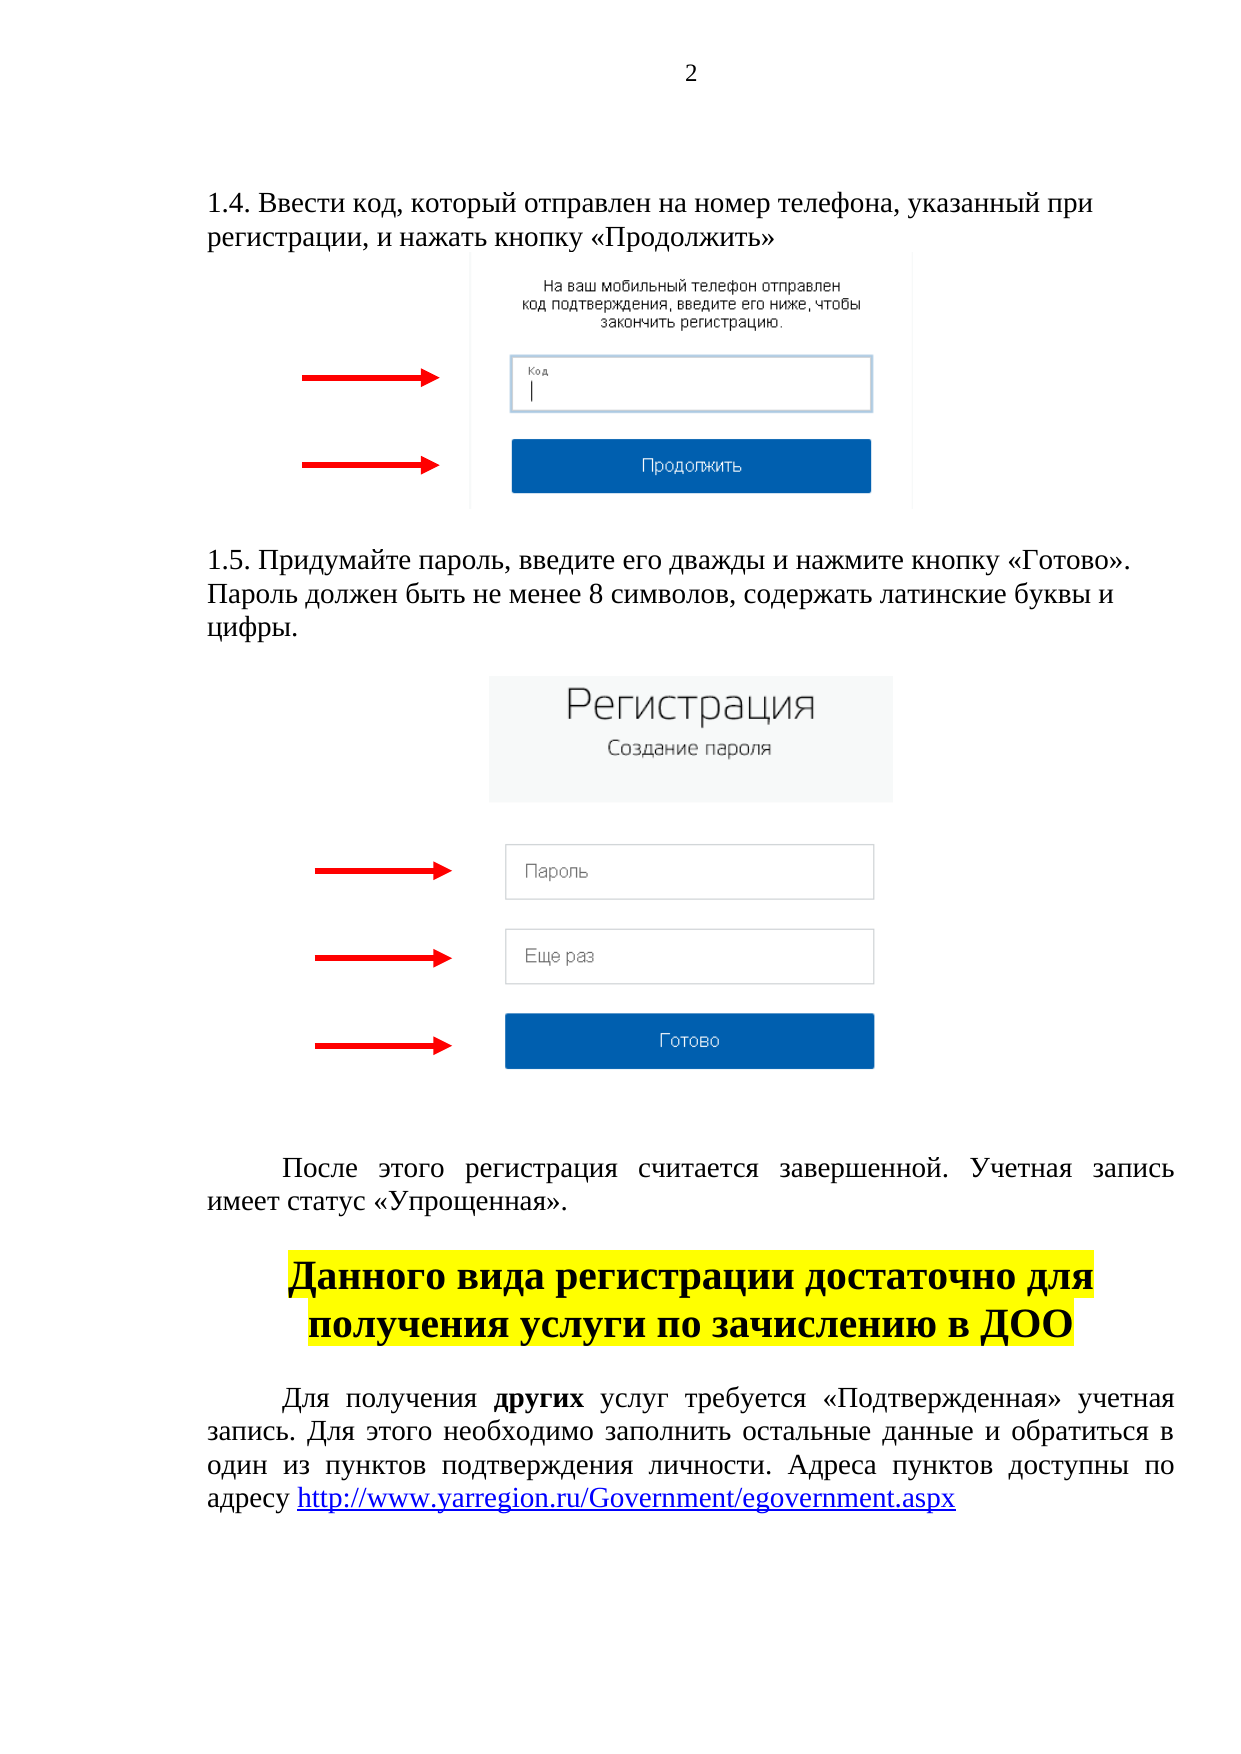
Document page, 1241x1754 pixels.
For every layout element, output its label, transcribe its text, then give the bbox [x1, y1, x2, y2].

picture [469, 252, 913, 509]
text 1.5. Придумайте пароль, введите его дважды и нажмите кнопку «Готово». Пароль должен быть не менее 8 символов, содержать латинские буквы и цифры. [207, 542, 1175, 643]
picture [489, 676, 893, 1083]
text 1.4. Ввести код, который отправлен на номер телефона, указанный при регистрации, и нажать кнопку «Продолжить» [207, 185, 1175, 252]
text Данного вида регистрации достаточно для получения услуги по зачислению в ДОО [1074, 1250, 1175, 1346]
text После этого регистрация считается завершенной. Учетная запись имеет статус «Упрощенная». [207, 1150, 1175, 1217]
text Для получения других услуг требуется «Подтвержденная» учетная запись. Для этого необходимо заполнить остальные данные и обратиться в один из пунктов подтверждения личности. Адреса пунктов доступны по адресу http://www.yarregion.ru/Government/egovernment.aspx [207, 1380, 1175, 1514]
text Данного вида регистрации достаточно для получения услуги по зачислению в ДОО [207, 1250, 308, 1346]
